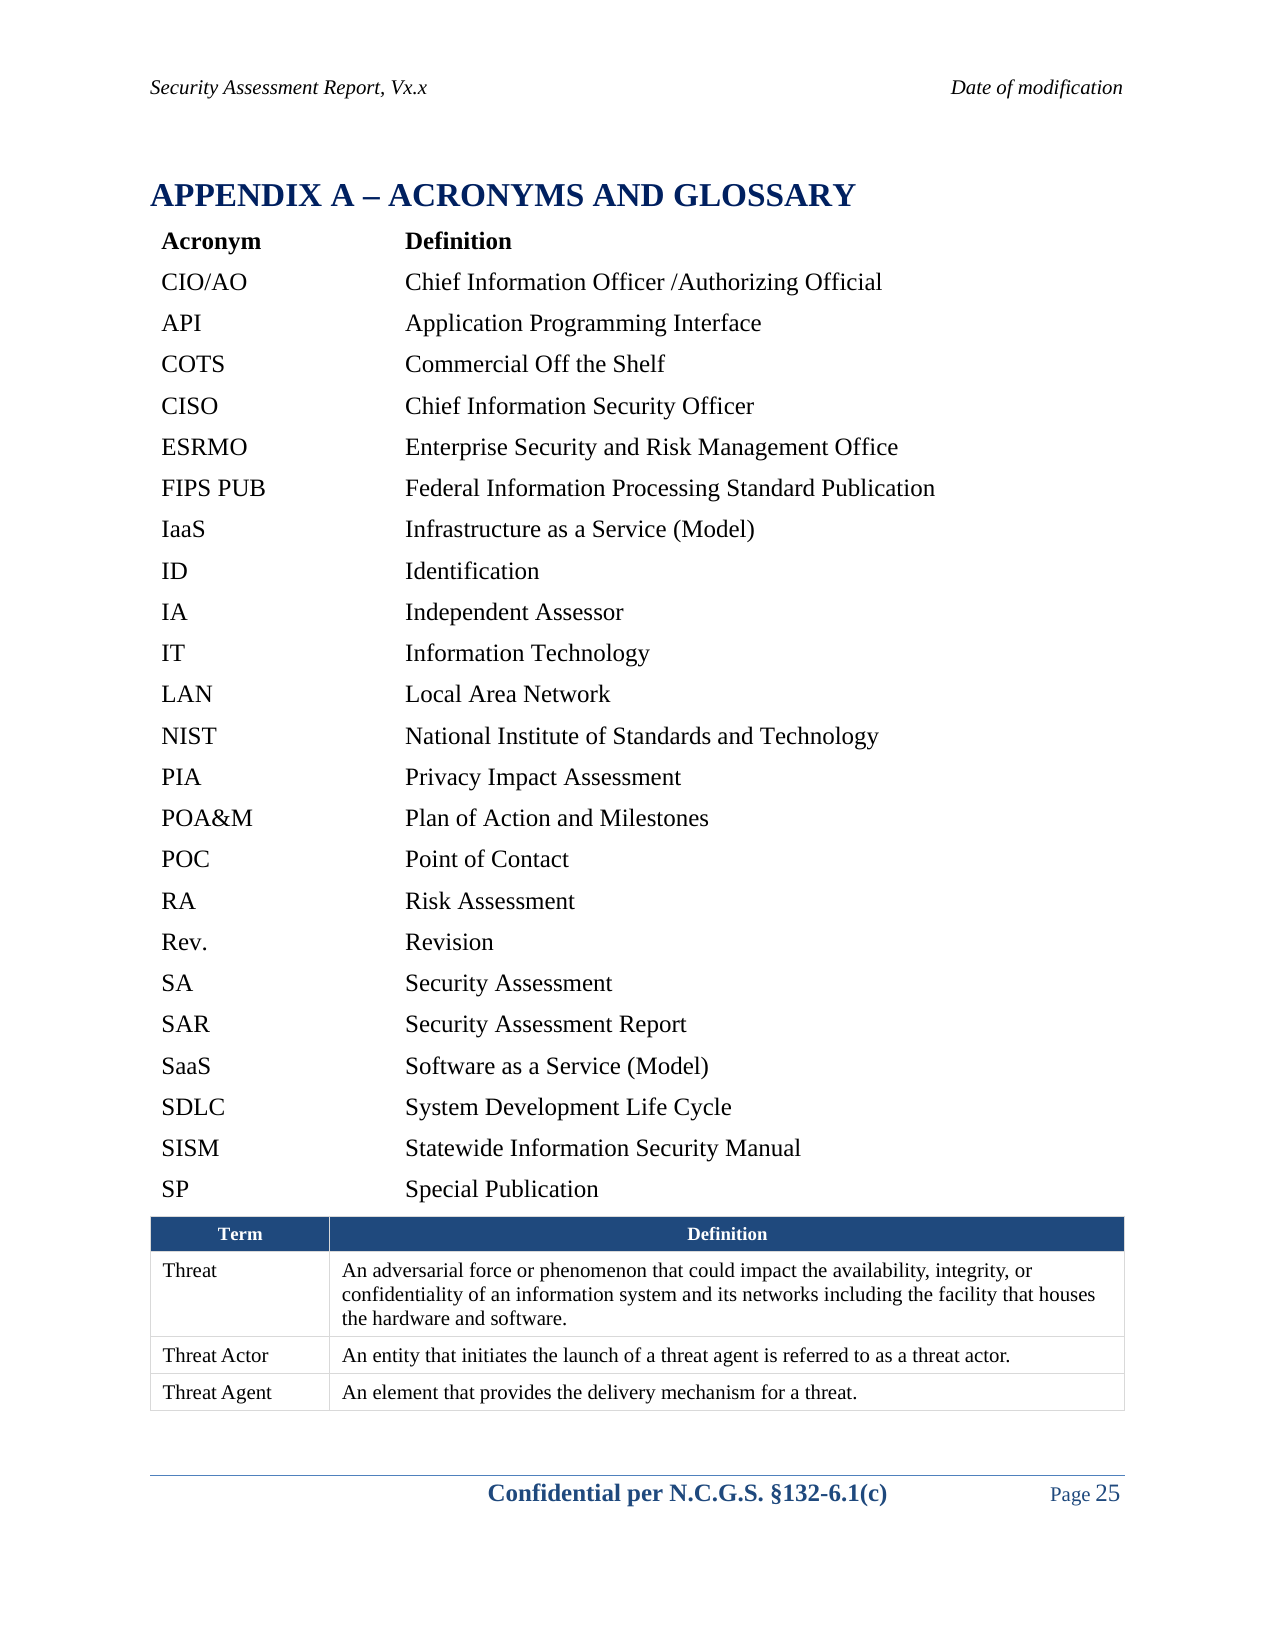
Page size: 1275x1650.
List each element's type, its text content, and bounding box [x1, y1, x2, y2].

table_cell Commercial Off the Shelf [394, 350, 1125, 391]
table_cell ESRMO [150, 432, 394, 473]
table_cell Chief Information Security Officer [394, 391, 1125, 432]
table_cell ID [150, 556, 394, 597]
table_cell An adversarial force or phenomenon that could impact the availability, integrity, or confidentiality of an information system and its networks including the facility that houses the hardware and software. [330, 1252, 1124, 1336]
table_cell IT [150, 638, 394, 679]
table_cell Statewide Information Security Manual [394, 1133, 1125, 1174]
table_cell Federal Information Processing Standard Publication [394, 473, 1125, 514]
table_cell Security Assessment [394, 968, 1125, 1009]
table_header Definition [330, 1217, 1124, 1251]
table_cell LAN [150, 680, 394, 721]
table_cell Rev. [150, 927, 394, 968]
table_cell System Development Life Cycle [394, 1092, 1125, 1133]
table_header Acronym [150, 226, 394, 267]
table_cell Special Publication [394, 1175, 1125, 1216]
table_cell Information Technology [394, 638, 1125, 679]
table_cell Threat Agent [151, 1374, 329, 1410]
table_cell Infrastructure as a Service (Model) [394, 515, 1125, 556]
table_cell POC [150, 845, 394, 886]
table_cell Independent Assessor [394, 597, 1125, 638]
table_cell Chief Information Officer /Authorizing Official [394, 267, 1125, 308]
table_header Definition [394, 226, 1125, 267]
table_cell Threat Actor [151, 1337, 329, 1373]
table_cell Local Area Network [394, 680, 1125, 721]
table_cell Application Programming Interface [394, 308, 1125, 349]
table_cell Identification [394, 556, 1125, 597]
table_cell RA [150, 886, 394, 927]
table_cell An element that provides the delivery mechanism for a threat. [330, 1374, 1124, 1410]
table_cell PIA [150, 762, 394, 803]
table_cell Software as a Service (Model) [394, 1051, 1125, 1092]
table_cell Security Assessment Report [394, 1010, 1125, 1051]
table_cell An entity that initiates the launch of a threat agent is referred to as a threat actor. [330, 1337, 1124, 1373]
table_cell Threat [151, 1252, 329, 1336]
table_cell Risk Assessment [394, 886, 1125, 927]
table_cell SaaS [150, 1051, 394, 1092]
table_cell National Institute of Standards and Technology [394, 721, 1125, 762]
table_header Term [151, 1217, 329, 1251]
table_cell IaaS [150, 515, 394, 556]
table_cell Plan of Action and Milestones [394, 803, 1125, 844]
list Appendix A – Acronyms and Glossary [150, 175, 1125, 213]
table_cell SISM [150, 1133, 394, 1174]
table_cell CIO/AO [150, 267, 394, 308]
table_cell COTS [150, 350, 394, 391]
table_cell API [150, 308, 394, 349]
table_cell CISO [150, 391, 394, 432]
table_cell Point of Contact [394, 845, 1125, 886]
table_cell IA [150, 597, 394, 638]
table_cell Revision [394, 927, 1125, 968]
table_cell NIST [150, 721, 394, 762]
table_cell SA [150, 968, 394, 1009]
table_cell SDLC [150, 1092, 394, 1133]
table_cell POA&M [150, 803, 394, 844]
table_cell FIPS PUB [150, 473, 394, 514]
table_cell Enterprise Security and Risk Management Office [394, 432, 1125, 473]
table_cell SAR [150, 1010, 394, 1051]
table_cell SP [150, 1175, 394, 1216]
table_cell Privacy Impact Assessment [394, 762, 1125, 803]
